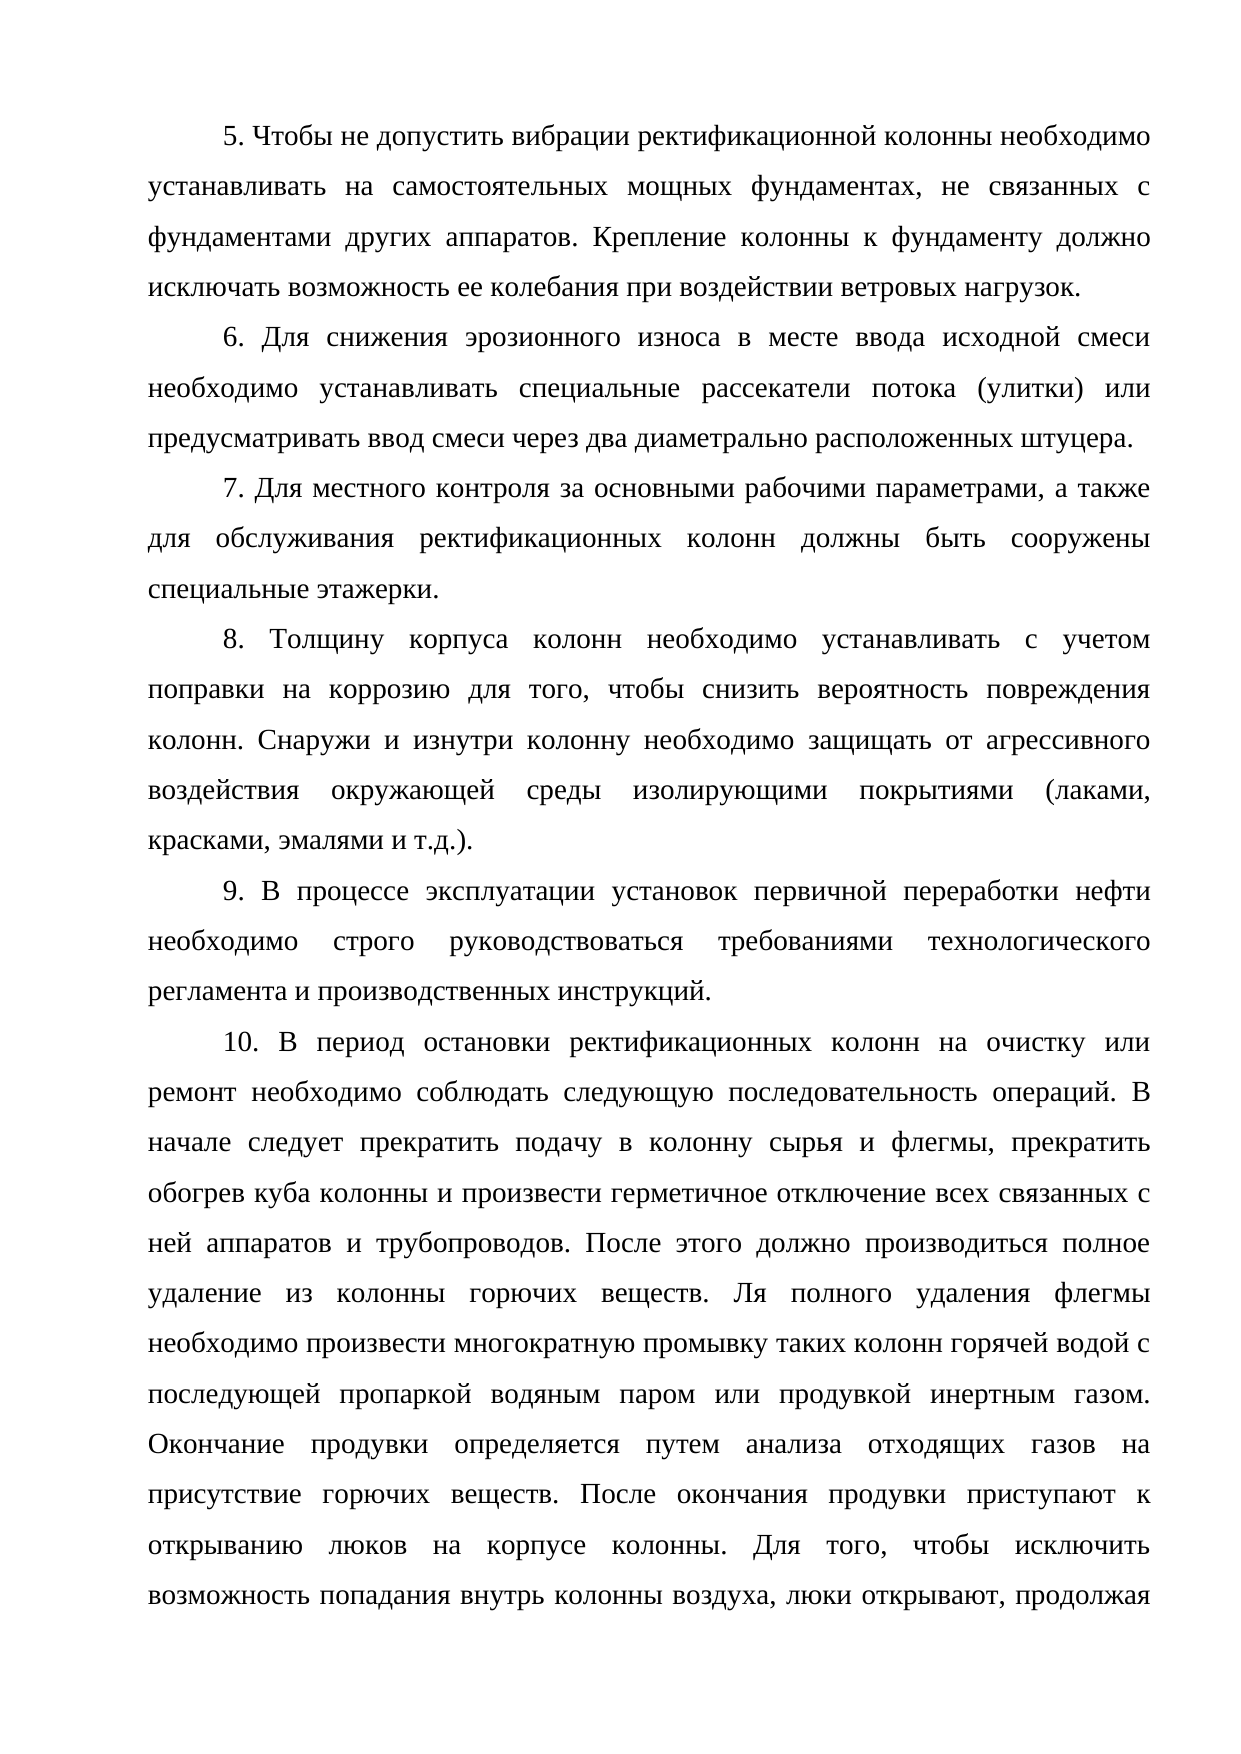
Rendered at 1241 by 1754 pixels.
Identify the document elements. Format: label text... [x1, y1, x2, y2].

text 9. В процессе эксплуатации установок первичной переработки нефти необходимо строго руководствоваться требованиями технологического регламента и производственных инструкций. [148, 873, 1152, 1007]
text 8. Толщину корпуса колонн необходимо устанавливать с учетом поправки на коррозию для того, чтобы снизить вероятность повреждения колонн. Снаружи и изнутри колонну необходимо защищать от агрессивного воздействия окружающей среды изолирующими покрытиями (лаками, красками, эмалями и т.д.). [148, 621, 1152, 856]
text 7. Для местного контроля за основными рабочими параметрами, а также для обслуживания ректификационных колонн должны быть сооружены специальные этажерки. [148, 470, 1152, 604]
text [148, 1024, 1152, 1611]
text 5. Чтобы не допустить вибрации ректификационной колонны необходимо устанавливать на самостоятельных мощных фундаментах, не связанных с фундаментами других аппаратов. Крепление колонны к фундаменту должно исключать возможность ее колебания при воздействии ветровых нагрузок. [148, 118, 1152, 303]
text 6. Для снижения эрозионного износа в месте ввода исходной смеси необходимо устанавливать специальные рассекатели потока (улитки) или предусматривать ввод смеси через два диаметрально расположенных штуцера. [148, 319, 1152, 453]
